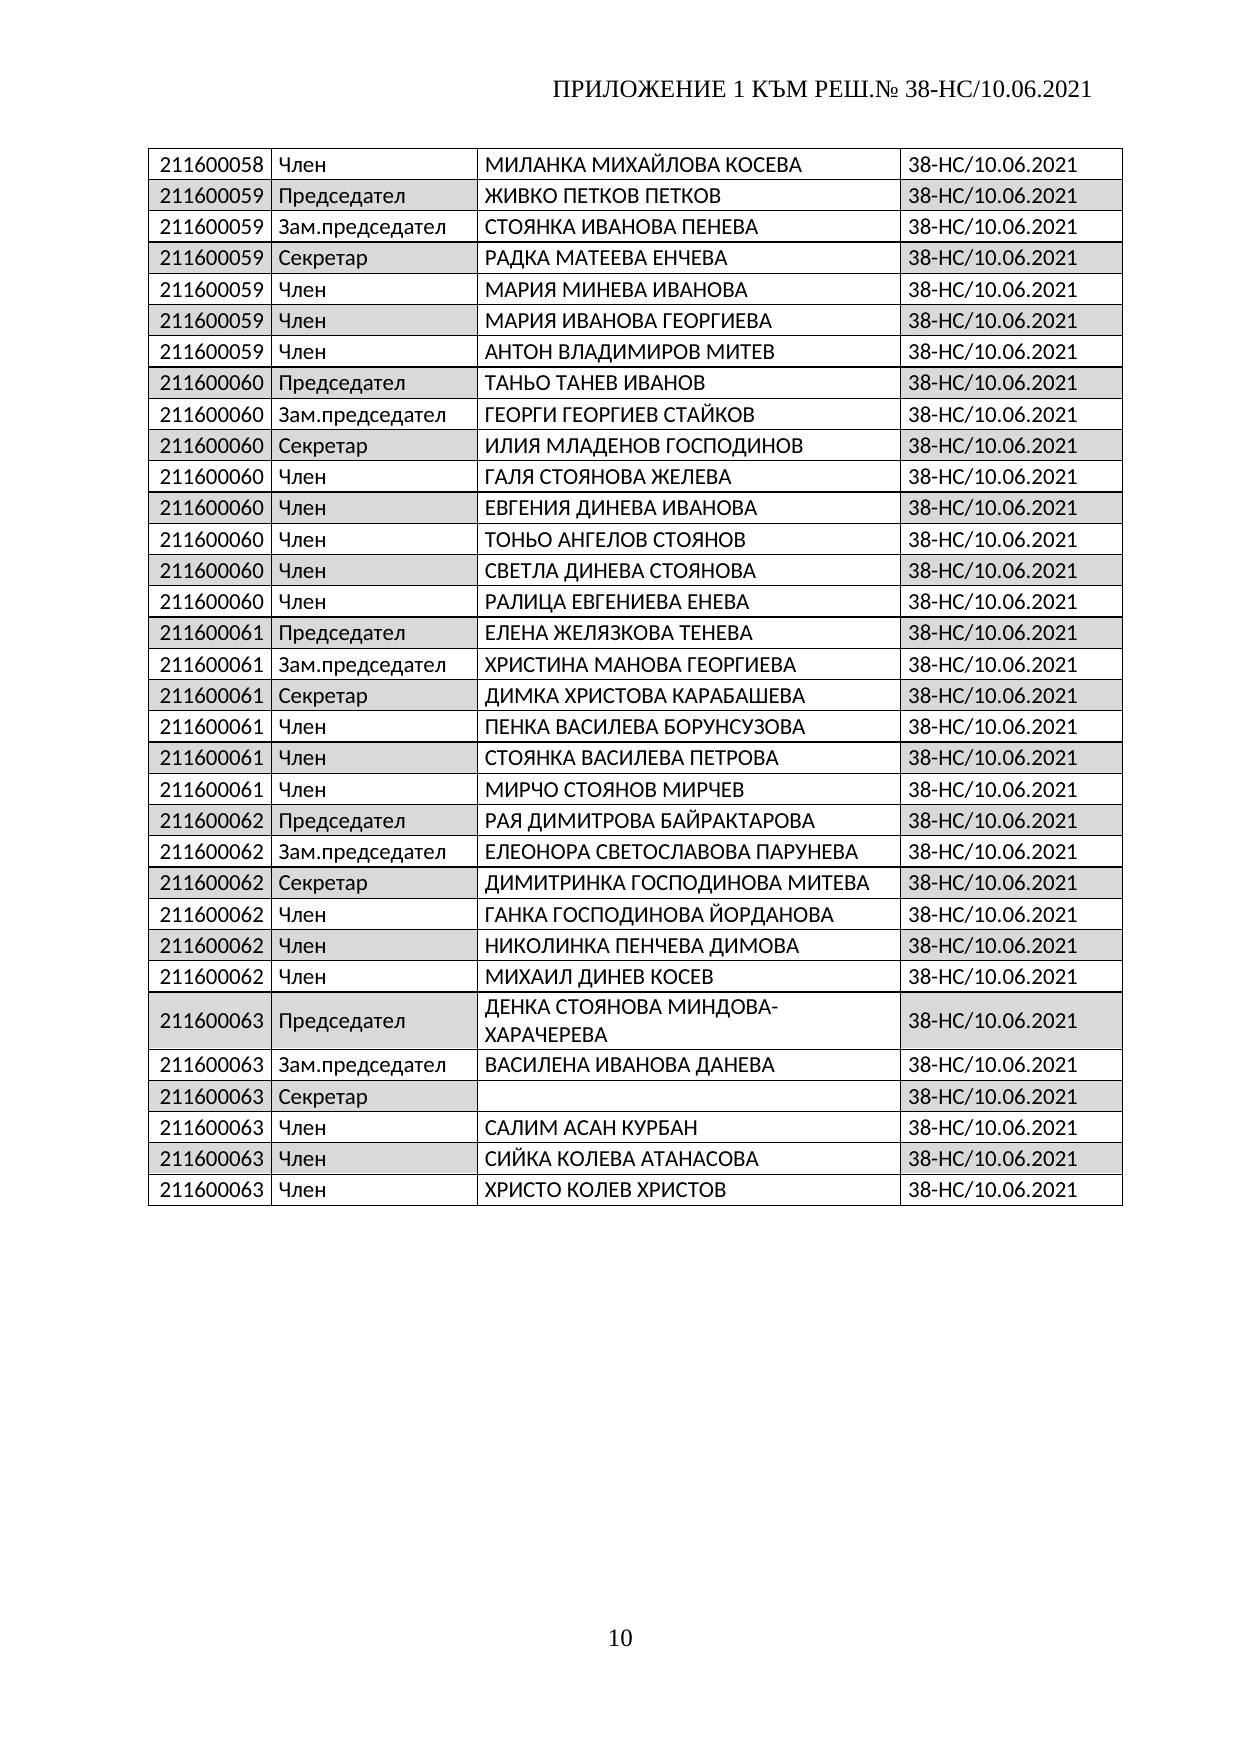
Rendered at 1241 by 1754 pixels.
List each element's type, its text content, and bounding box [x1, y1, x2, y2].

table_cell Председател [272, 180, 477, 210]
table_cell ТОНЬО АНГЕЛОВ СТОЯНОВ [478, 524, 900, 554]
table_cell 211600061 [149, 743, 271, 773]
table_cell 211600060 [149, 461, 271, 491]
table_cell 38-НС/10.06.2021 [901, 493, 1122, 523]
table_cell Член [272, 305, 477, 335]
table_cell 211600063 [149, 993, 271, 1048]
table_cell ЖИВКО ПЕТКОВ ПЕТКОВ [478, 180, 900, 210]
table_cell 211600059 [149, 243, 271, 273]
table_cell 38-НС/10.06.2021 [901, 399, 1122, 429]
table_cell Зам.председател [272, 836, 477, 866]
table_cell Председател [272, 618, 477, 648]
table_cell Член [272, 961, 477, 991]
table_cell Зам.председател [272, 211, 477, 241]
table_cell Член [272, 461, 477, 491]
table_cell 38-НС/10.06.2021 [901, 743, 1122, 773]
table_cell Член [272, 743, 477, 773]
table_cell 38-НС/10.06.2021 [901, 149, 1122, 179]
table_cell ДЕНКА СТОЯНОВА МИНДОВА-ХАРАЧЕРЕВА [478, 993, 900, 1048]
table_cell 38-НС/10.06.2021 [901, 461, 1122, 491]
table_cell 38-НС/10.06.2021 [901, 336, 1122, 366]
table_cell Член [272, 1143, 477, 1173]
table_cell МИХАИЛ ДИНЕВ КОСЕВ [478, 961, 900, 991]
table_cell 211600063 [149, 1112, 271, 1142]
table_cell ГАЛЯ СТОЯНОВА ЖЕЛЕВА [478, 461, 900, 491]
table_cell СИЙКА КОЛЕВА АТАНАСОВА [478, 1143, 900, 1173]
table_cell 38-НС/10.06.2021 [901, 805, 1122, 835]
table_cell 211600062 [149, 836, 271, 866]
table_cell 38-НС/10.06.2021 [901, 243, 1122, 273]
table_cell Председател [272, 993, 477, 1048]
table_cell 38-НС/10.06.2021 [901, 368, 1122, 398]
table_cell 38-НС/10.06.2021 [901, 1112, 1122, 1142]
table_cell 211600062 [149, 868, 271, 898]
table_cell ГЕОРГИ ГЕОРГИЕВ СТАЙКОВ [478, 399, 900, 429]
table_cell Секретар [272, 1081, 477, 1111]
table_cell 211600060 [149, 399, 271, 429]
table_cell МИРЧО СТОЯНОВ МИРЧЕВ [478, 774, 900, 804]
table_cell 38-НС/10.06.2021 [901, 993, 1122, 1048]
table_cell 211600060 [149, 368, 271, 398]
table_cell 38-НС/10.06.2021 [901, 774, 1122, 804]
table_cell Член [272, 274, 477, 304]
table_cell САЛИМ АСАН КУРБАН [478, 1112, 900, 1142]
table_cell 38-НС/10.06.2021 [901, 555, 1122, 585]
table_cell АНТОН ВЛАДИМИРОВ МИТЕВ [478, 336, 900, 366]
table_cell ЕЛЕОНОРА СВЕТОСЛАВОВА ПАРУНЕВА [478, 836, 900, 866]
table_cell РАДКА МАТЕЕВА ЕНЧЕВА [478, 243, 900, 273]
table_cell 211600063 [149, 1050, 271, 1080]
table_cell 38-НС/10.06.2021 [901, 586, 1122, 616]
table_cell ЕЛЕНА ЖЕЛЯЗКОВА ТЕНЕВА [478, 618, 900, 648]
table_cell 211600059 [149, 274, 271, 304]
table_cell Секретар [272, 430, 477, 460]
table_cell 211600059 [149, 336, 271, 366]
table_cell 211600061 [149, 680, 271, 710]
table_cell ХРИСТО КОЛЕВ ХРИСТОВ [478, 1175, 900, 1205]
table_cell 38-НС/10.06.2021 [901, 868, 1122, 898]
table_cell Член [272, 524, 477, 554]
table_cell 211600059 [149, 211, 271, 241]
table_cell Член [272, 336, 477, 366]
table_cell ХРИСТИНА МАНОВА ГЕОРГИЕВА [478, 649, 900, 679]
table_cell Член [272, 711, 477, 741]
table_cell Член [272, 493, 477, 523]
table_cell 38-НС/10.06.2021 [901, 1175, 1122, 1205]
table_cell Секретар [272, 680, 477, 710]
table_cell 38-НС/10.06.2021 [901, 680, 1122, 710]
table_cell ИЛИЯ МЛАДЕНОВ ГОСПОДИНОВ [478, 430, 900, 460]
table_cell 38-НС/10.06.2021 [901, 211, 1122, 241]
table_cell 38-НС/10.06.2021 [901, 1050, 1122, 1080]
table_cell 211600059 [149, 180, 271, 210]
table_cell ДИМКА ХРИСТОВА КАРАБАШЕВА [478, 680, 900, 710]
table_cell 211600061 [149, 774, 271, 804]
table_cell ДИМИТРИНКА ГОСПОДИНОВА МИТЕВА [478, 868, 900, 898]
table_cell 38-НС/10.06.2021 [901, 524, 1122, 554]
table_cell 211600061 [149, 618, 271, 648]
table_cell Зам.председател [272, 399, 477, 429]
table_cell 38-НС/10.06.2021 [901, 305, 1122, 335]
table_cell 38-НС/10.06.2021 [901, 961, 1122, 991]
table_cell 211600062 [149, 961, 271, 991]
table_cell 211600063 [149, 1143, 271, 1173]
table_cell Член [272, 586, 477, 616]
table_cell Член [272, 899, 477, 929]
table_cell 211600058 [149, 149, 271, 179]
table_cell 211600060 [149, 524, 271, 554]
table_cell 211600061 [149, 649, 271, 679]
table_cell СТОЯНКА ИВАНОВА ПЕНЕВА [478, 211, 900, 241]
table_cell 38-НС/10.06.2021 [901, 899, 1122, 929]
table_cell ПЕНКА ВАСИЛЕВА БОРУНСУЗОВА [478, 711, 900, 741]
table_cell Член [272, 774, 477, 804]
table_cell МАРИЯ ИВАНОВА ГЕОРГИЕВА [478, 305, 900, 335]
table_cell Председател [272, 368, 477, 398]
table_cell Член [272, 1112, 477, 1142]
table_cell 211600060 [149, 493, 271, 523]
table_cell 38-НС/10.06.2021 [901, 1081, 1122, 1111]
table_cell 211600063 [149, 1175, 271, 1205]
table_cell 211600062 [149, 899, 271, 929]
table_cell 38-НС/10.06.2021 [901, 430, 1122, 460]
table_cell 211600059 [149, 305, 271, 335]
table_cell СТОЯНКА ВАСИЛЕВА ПЕТРОВА [478, 743, 900, 773]
table_cell РАЯ ДИМИТРОВА БАЙРАКТАРОВА [478, 805, 900, 835]
table_cell 211600063 [149, 1081, 271, 1111]
table_cell 38-НС/10.06.2021 [901, 711, 1122, 741]
table_cell Председател [272, 805, 477, 835]
table_cell ЕВГЕНИЯ ДИНЕВА ИВАНОВА [478, 493, 900, 523]
table_cell 38-НС/10.06.2021 [901, 274, 1122, 304]
table_cell 38-НС/10.06.2021 [901, 618, 1122, 648]
table_cell Секретар [272, 868, 477, 898]
table_cell СВЕТЛА ДИНЕВА СТОЯНОВА [478, 555, 900, 585]
table_cell 211600062 [149, 930, 271, 960]
table_cell ГАНКА ГОСПОДИНОВА ЙОРДАНОВА [478, 899, 900, 929]
table_cell ТАНЬО ТАНЕВ ИВАНОВ [478, 368, 900, 398]
table_cell Зам.председател [272, 1050, 477, 1080]
table_cell Член [272, 1175, 477, 1205]
table_cell МАРИЯ МИНЕВА ИВАНОВА [478, 274, 900, 304]
table_cell Член [272, 930, 477, 960]
table_cell 211600060 [149, 555, 271, 585]
table_cell 211600062 [149, 805, 271, 835]
table_cell ВАСИЛЕНА ИВАНОВА ДАНЕВА [478, 1050, 900, 1080]
table_cell 211600060 [149, 430, 271, 460]
table_cell РАЛИЦА ЕВГЕНИЕВА ЕНЕВА [478, 586, 900, 616]
table_cell МИЛАНКА МИХАЙЛОВА КОСЕВА [478, 149, 900, 179]
table_cell Секретар [272, 243, 477, 273]
table_cell Зам.председател [272, 649, 477, 679]
table_cell Член [272, 555, 477, 585]
table_cell 38-НС/10.06.2021 [901, 836, 1122, 866]
table_cell 38-НС/10.06.2021 [901, 930, 1122, 960]
table_cell НИКОЛИНКА ПЕНЧЕВА ДИМОВА [478, 930, 900, 960]
table_cell Член [272, 149, 477, 179]
table_cell 38-НС/10.06.2021 [901, 180, 1122, 210]
table_cell 211600060 [149, 586, 271, 616]
table_cell 38-НС/10.06.2021 [901, 649, 1122, 679]
table_cell [478, 1081, 900, 1111]
table_cell 38-НС/10.06.2021 [901, 1143, 1122, 1173]
table_cell 211600061 [149, 711, 271, 741]
